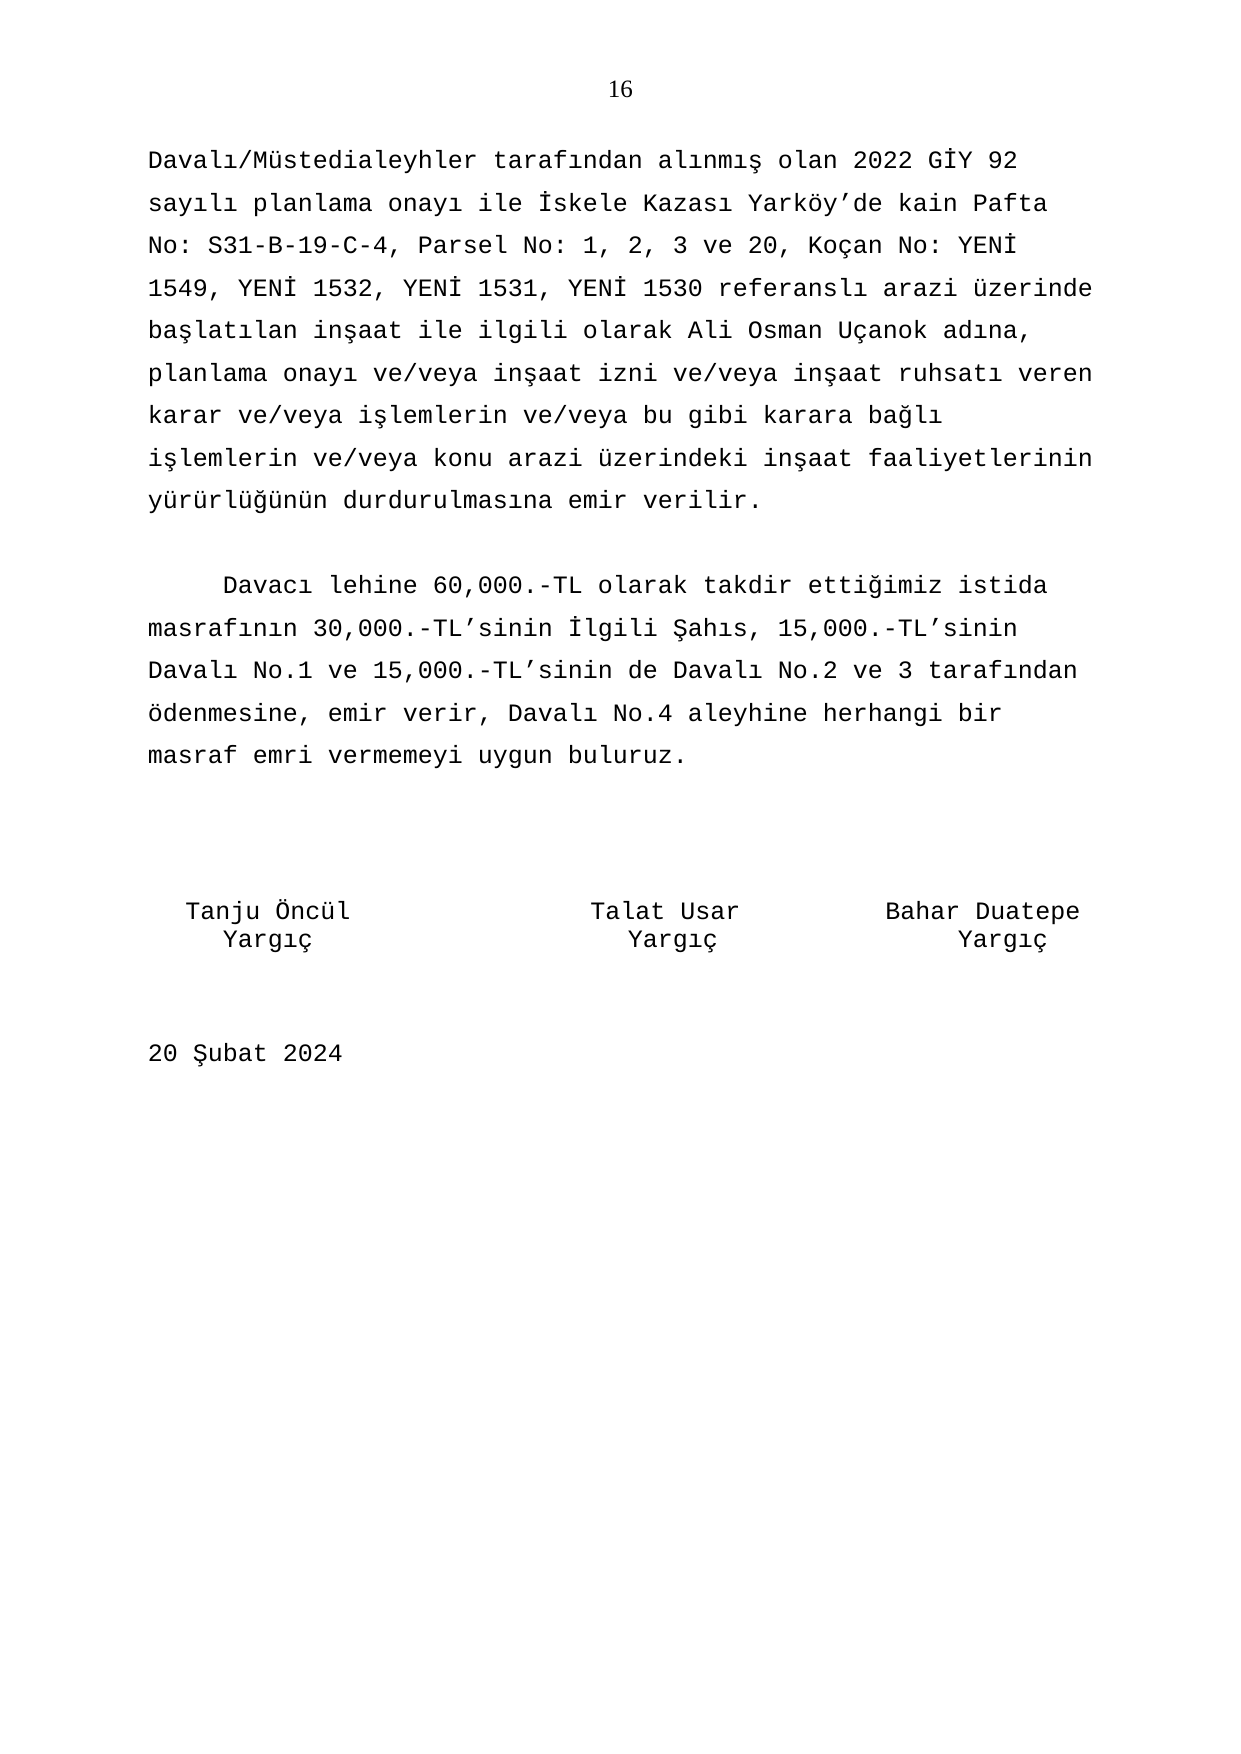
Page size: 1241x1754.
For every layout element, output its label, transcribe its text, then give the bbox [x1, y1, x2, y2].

text 20 Şubat 2024 [148, 1040, 1093, 1068]
text Davalı/Müstedialeyhler tarafından alınmış olan 2022 GİY 92 sayılı planlama onayı ile İskele Kazası Yarköy’de kain Pafta No: S31-B-19-C-4, Parsel No: 1, 2, 3 ve 20, Koçan No: YENİ 1549, YENİ 1532, YENİ 1531, YENİ 1530 referanslı arazi üzerinde başlatılan inşaat ile ilgili olarak Ali Osman Uçanok adına, planlama onayı ve/veya inşaat izni ve/veya inşaat ruhsatı veren karar ve/veya işlemlerin ve/veya bu gibi karara bağlı işlemlerin ve/veya konu arazi üzerindeki inşaat faaliyetlerinin yürürlüğünün durdurulmasına emir verilir. [148, 148, 1093, 516]
list Davacı lehine 60,000.-TL olarak takdir ettiğimiz istida masrafının 30,000.-TL’sinin İlgili Şahıs, 15,000.-TL’sinin Davalı No.1 ve 15,000.-TL’sinin de Davalı No.2 ve 3 tarafından ödenmesine, emir verir, Davalı No.4 aleyhine herhangi bir masraf emri vermemeyi uygun buluruz. [148, 573, 1093, 771]
text Yargıç Yargıç Yargıç [148, 927, 1093, 955]
text Tanju Öncül Talat Usar Bahar Duatepe [148, 898, 1093, 927]
